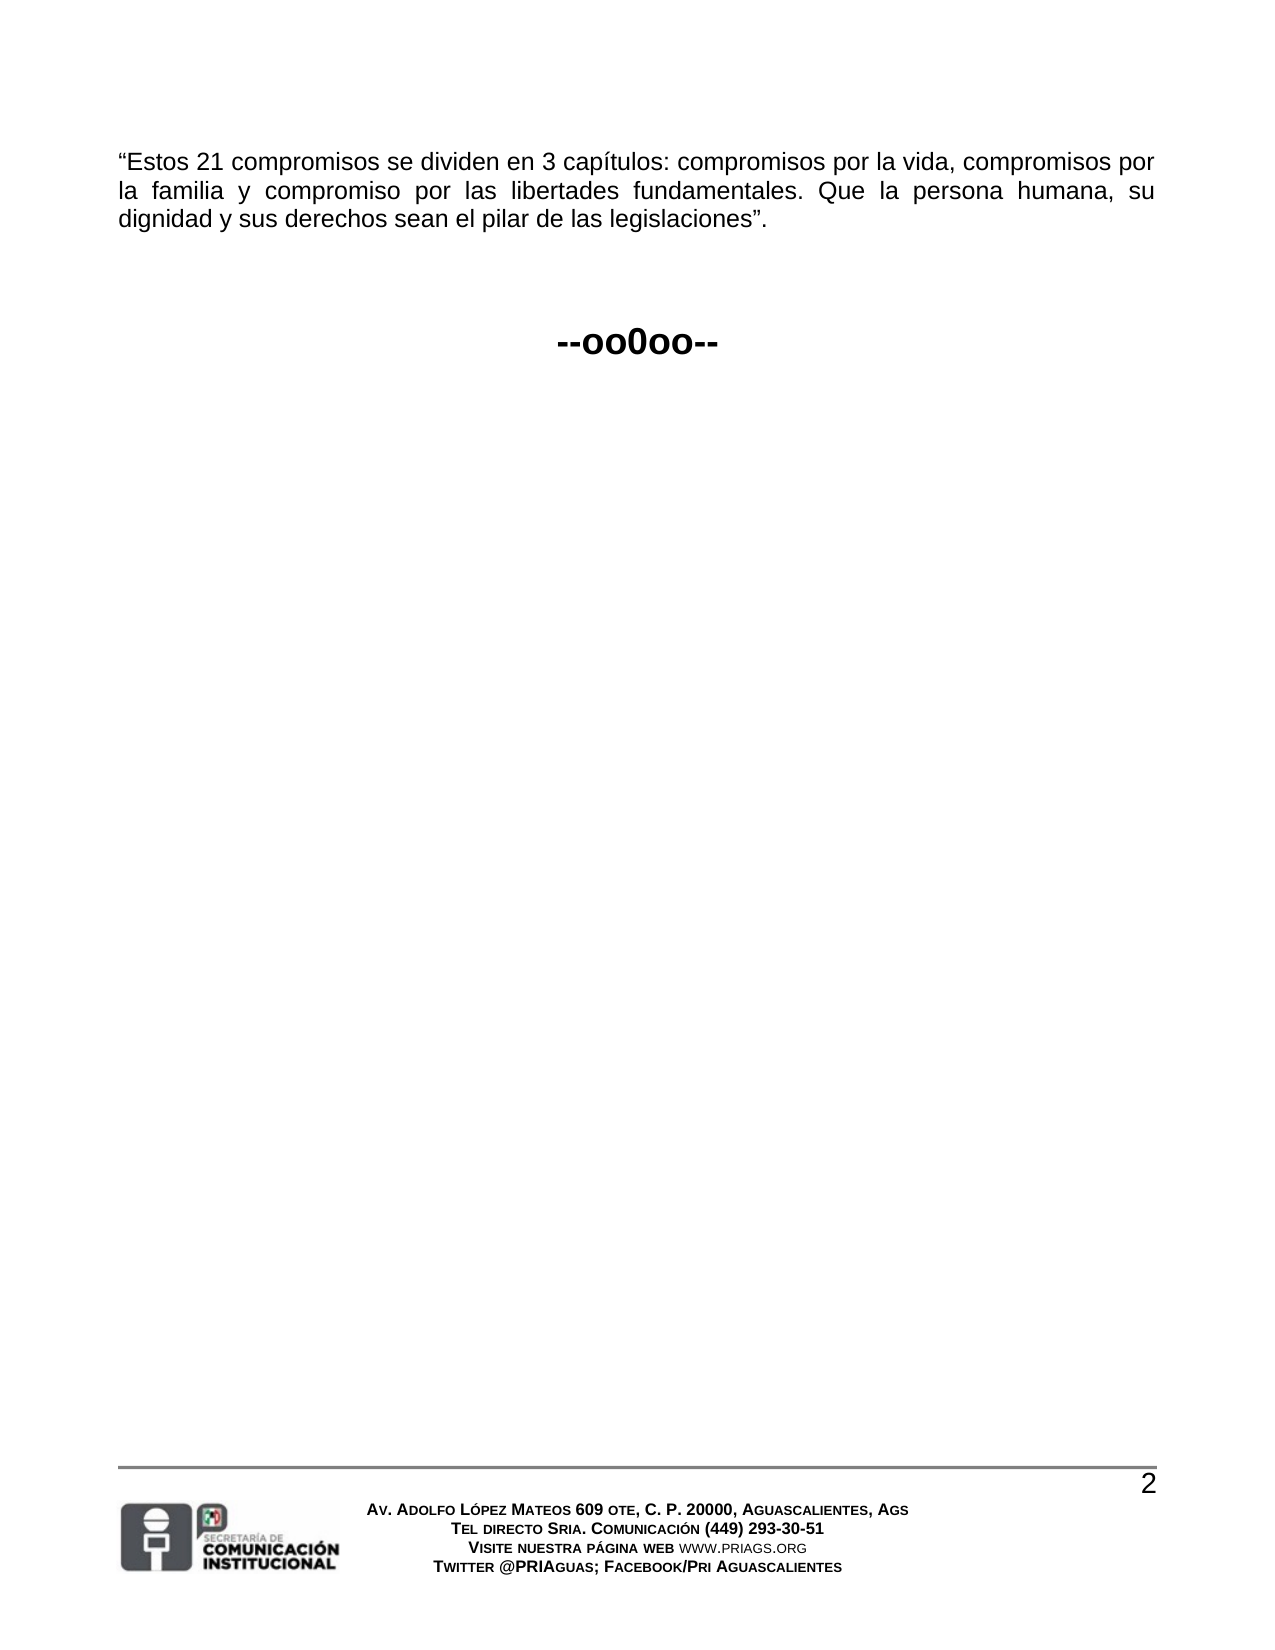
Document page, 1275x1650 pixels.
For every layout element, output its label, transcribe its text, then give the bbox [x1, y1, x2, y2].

text “Estos 21 compromisos se dividen en 3 capítulos: compromisos por la vida, compromisos por la familia y compromiso por las libertades fundamentales. Que la persona humana, su dignidad y sus derechos sean el pilar de las legislaciones”. [118, 147, 1157, 233]
text --oo0oo-- [118, 319, 1157, 362]
picture [116, 1500, 340, 1574]
